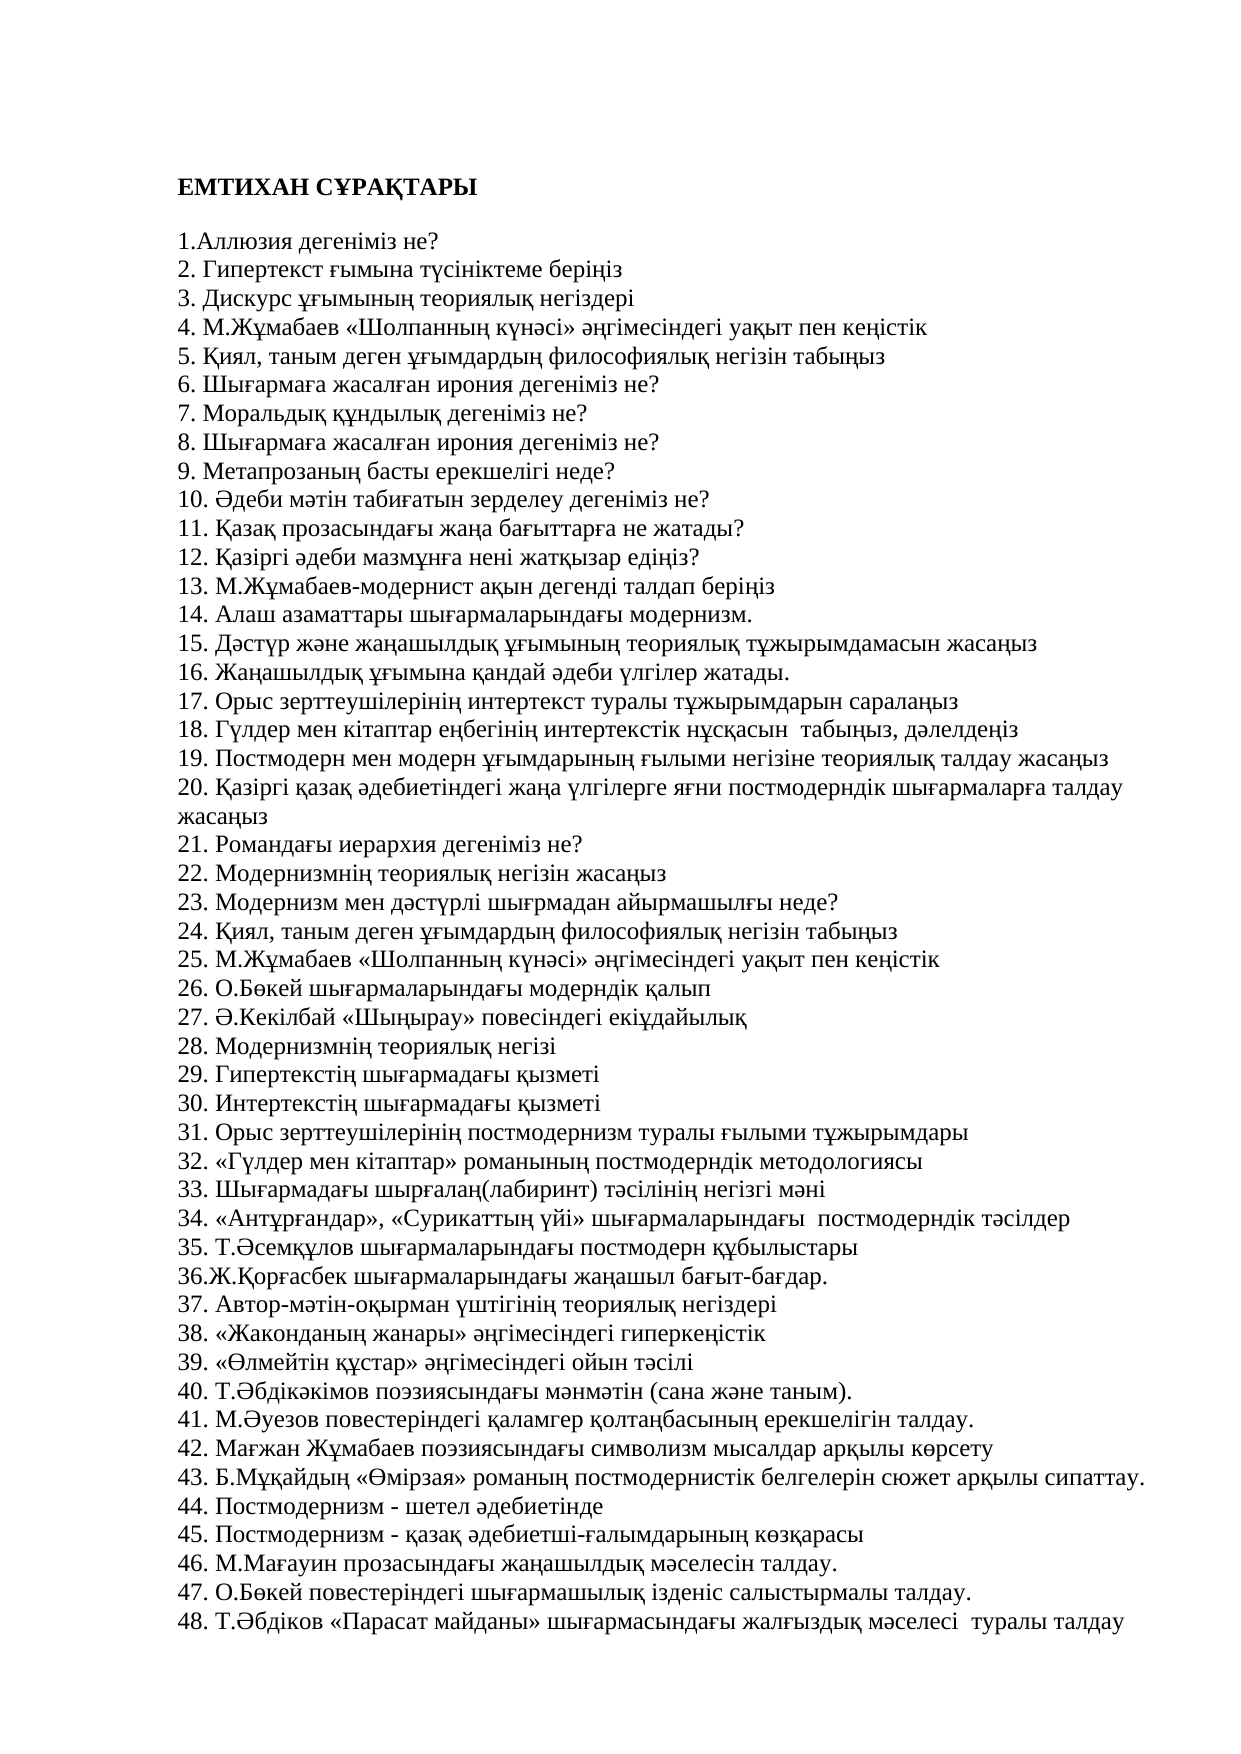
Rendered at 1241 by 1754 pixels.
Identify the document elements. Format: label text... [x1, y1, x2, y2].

text 20. Қазіргі қазақ әдебиетіндегі жаңа үлгілерге яғни постмодерндік шығармаларға талдау жасаңыз [177, 772, 1152, 829]
text 32. «Гүлдер мен кітаптар» романының постмодерндік методологиясы [177, 1146, 1152, 1174]
text 22. Модернизмнің теориялық негізін жасаңыз [177, 858, 1152, 887]
text 25. М.Жұмабаев «Шолпанның күнәсі» әңгімесіндегі уақыт пен кеңістік [177, 944, 1152, 973]
text 27. Ә.Кекілбай «Шыңырау» повесіндегі екіұдайылық [177, 1002, 1152, 1031]
text 10. Әдеби мәтін табиғатын зерделеу дегеніміз не? [177, 484, 1152, 513]
text 44. Постмодернизм - шетел әдебиетінде [177, 1491, 1152, 1519]
text 23. Модернизм мен дәстүрлі шығрмадан айырмашылғы неде? [177, 887, 1152, 916]
text 18. Гүлдер мен кітаптар еңбегінің интертекстік нұсқасын табыңыз, дәлелдеңіз [177, 714, 1152, 743]
text 31. Орыс зерттеушілерінің постмодернизм туралы ғылыми тұжырымдары [177, 1117, 1152, 1146]
text 37. Автор-мәтін-оқырман үштігінің теориялық негіздері [177, 1289, 1152, 1318]
text 47. О.Бөкей повестеріндегі шығармашылық ізденіс салыстырмалы талдау. [177, 1577, 1152, 1606]
text 15. Дәстүр және жаңашылдық ұғымының теориялық тұжырымдамасын жасаңыз [177, 628, 1152, 657]
text 4. М.Жұмабаев «Шолпанның күнәсі» әңгімесіндегі уақыт пен кеңістік [177, 312, 1152, 341]
text 42. Мағжан Жұмабаев поэзиясындағы символизм мысалдар арқылы көрсету [177, 1433, 1152, 1462]
text 5. Қиял, таным деген ұғымдардың философиялық негізін табыңыз [177, 341, 1152, 369]
text 3. Дискурс ұғымының теориялық негіздері [177, 283, 1152, 312]
text 35. Т.Әсемқұлов шығармаларындағы постмодерн құбылыстары [177, 1232, 1152, 1261]
text 46. М.Мағауин прозасындағы жаңашылдық мәселесін талдау. [177, 1548, 1152, 1577]
text 30. Интертекстің шығармадағы қызметі [177, 1088, 1152, 1117]
text 2. Гипертекст ғымына түсініктеме беріңіз [177, 254, 1152, 283]
text 11. Қазақ прозасындағы жаңа бағыттарға не жатады? [177, 513, 1152, 542]
text 24. Қиял, таным деген ұғымдардың философиялық негізін табыңыз [177, 916, 1152, 944]
text 36.Ж.Қорғасбек шығармаларындағы жаңашыл бағыт-бағдар. [177, 1261, 1152, 1289]
text 13. М.Жұмабаев-модернист ақын дегенді талдап беріңіз [177, 571, 1152, 599]
text 38. «Жаконданың жанары» әңгімесіндегі гиперкеңістік [177, 1318, 1152, 1347]
text 43. Б.Мұқайдың «Өмірзая» романың постмодернистік белгелерін сюжет арқылы сипаттау. [177, 1462, 1152, 1491]
text 6. Шығармаға жасалған ирония дегеніміз не? [177, 369, 1152, 398]
text 28. Модернизмнің теориялық негізі [177, 1031, 1152, 1059]
text 19. Постмодерн мен модерн ұғымдарының ғылыми негізіне теориялық талдау жасаңыз [177, 743, 1152, 772]
text 14. Алаш азаматтары шығармаларындағы модернизм. [177, 599, 1152, 628]
text 29. Гипертекстің шығармадағы қызметі [177, 1059, 1152, 1088]
text 40. Т.Әбдікәкімов поэзиясындағы мәнмәтін (сана және таным). [177, 1376, 1152, 1404]
text 34. «Антұрғандар», «Сурикаттың үйі» шығармаларындағы постмодерндік тәсілдер [177, 1203, 1152, 1232]
text 48. Т.Әбдіков «Парасат майданы» шығармасындағы жалғыздық мәселесі туралы талдау [177, 1606, 1152, 1634]
text 12. Қазіргі әдеби мазмұнға нені жатқызар едіңіз? [177, 542, 1152, 571]
text 33. Шығармадағы шырғалаң(лабиринт) тәсілінің негізгі мәні [177, 1174, 1152, 1203]
text 39. «Өлмейтін құстар» әңгімесіндегі ойын тәсілі [177, 1347, 1152, 1376]
text 1.Аллюзия дегеніміз не? [177, 226, 1152, 254]
text 17. Орыс зерттеушілерінің интертекст туралы тұжырымдарын саралаңыз [177, 686, 1152, 714]
text ЕМТИХАН СҰРАҚТАРЫ [177, 172, 1152, 201]
text 9. Метапрозаның басты ерекшелігі неде? [177, 456, 1152, 484]
text 7. Моральдық құндылық дегеніміз не? [177, 398, 1152, 427]
text 26. О.Бөкей шығармаларындағы модерндік қалып [177, 973, 1152, 1002]
text 45. Постмодернизм - қазақ әдебиетші-ғалымдарының көзқарасы [177, 1519, 1152, 1548]
text 21. Романдағы иерархия дегеніміз не? [177, 829, 1152, 858]
text 16. Жаңашылдық ұғымына қандай әдеби үлгілер жатады. [177, 657, 1152, 686]
text 41. М.Әуезов повестеріндегі қаламгер қолтаңбасының ерекшелігін талдау. [177, 1404, 1152, 1433]
text 8. Шығармаға жасалған ирония дегеніміз не? [177, 427, 1152, 456]
